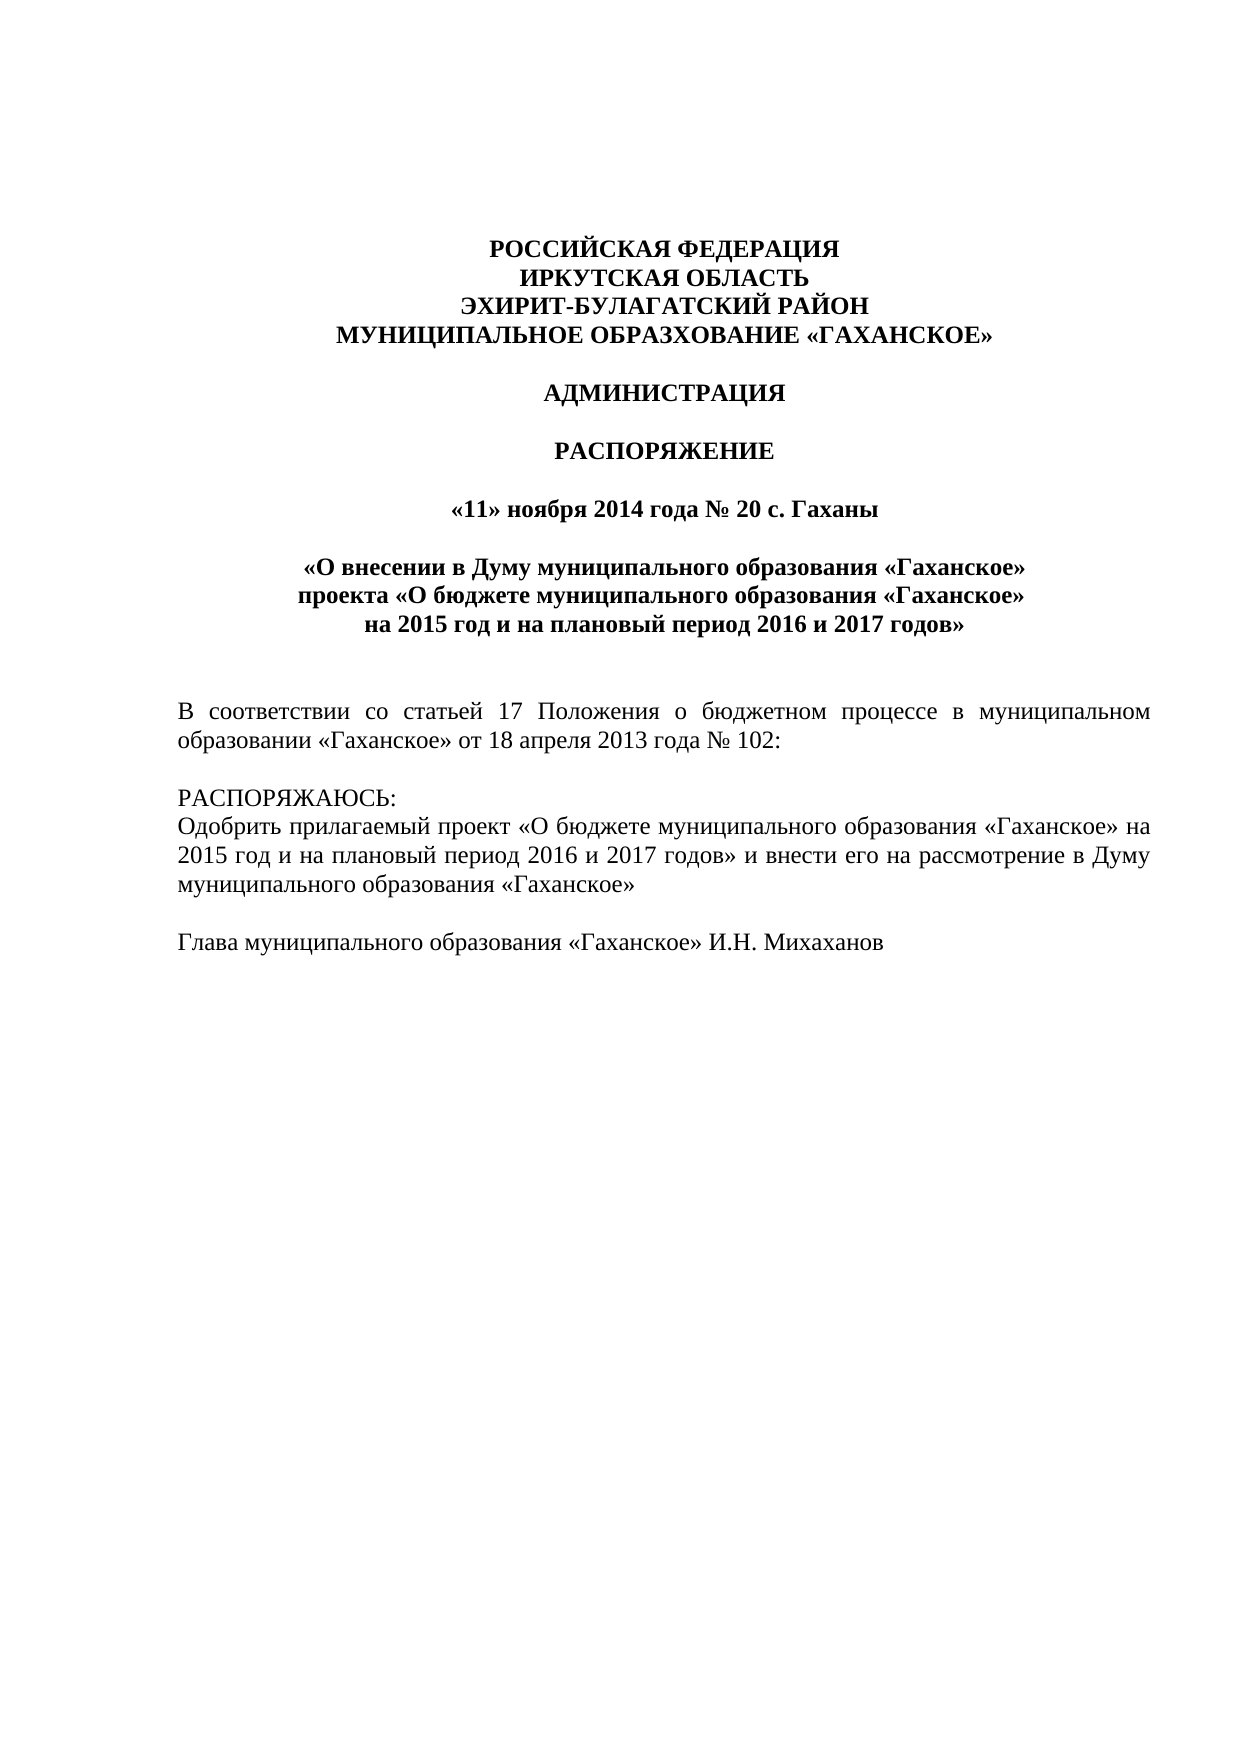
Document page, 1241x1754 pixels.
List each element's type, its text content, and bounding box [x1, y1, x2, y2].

text «11» ноября 2014 года № 20 с. Гаханы [177, 494, 1152, 523]
text АДМИНИСТРАЦИЯ [177, 378, 1152, 407]
text «О внесении в Думу муниципального образования «Гаханское» проекта «О бюджете муниципального образования «Гаханское» на 2015 год и на плановый период 2016 и 2017 годов» [177, 552, 1152, 638]
text В соответствии со статьей 17 Положения о бюджетном процессе в муниципальном образовании «Гаханское» от 18 апреля 2013 года № 102: [177, 667, 1152, 753]
text РОССИЙСКАЯ ФЕДЕРАЦИЯ ИРКУТСКАЯ ОБЛАСТЬ ЭХИРИТ-БУЛАГАТСКИЙ РАЙОН МУНИЦИПАЛЬНОЕ ОБРАЗХОВАНИЕ «ГАХАНСКОЕ» [177, 234, 1152, 349]
text РАСПОРЯЖЕНИЕ [177, 436, 1152, 465]
text Глава муниципального образования «Гаханское» И.Н. Михаханов [177, 927, 1152, 956]
text РАСПОРЯЖАЮСЬ: Одобрить прилагаемый проект «О бюджете муниципального образования «Гаханское» на 2015 год и на плановый период 2016 и 2017 годов» и внести его на рассмотрение в Думу муниципального образования «Гаханское» [177, 783, 1152, 898]
